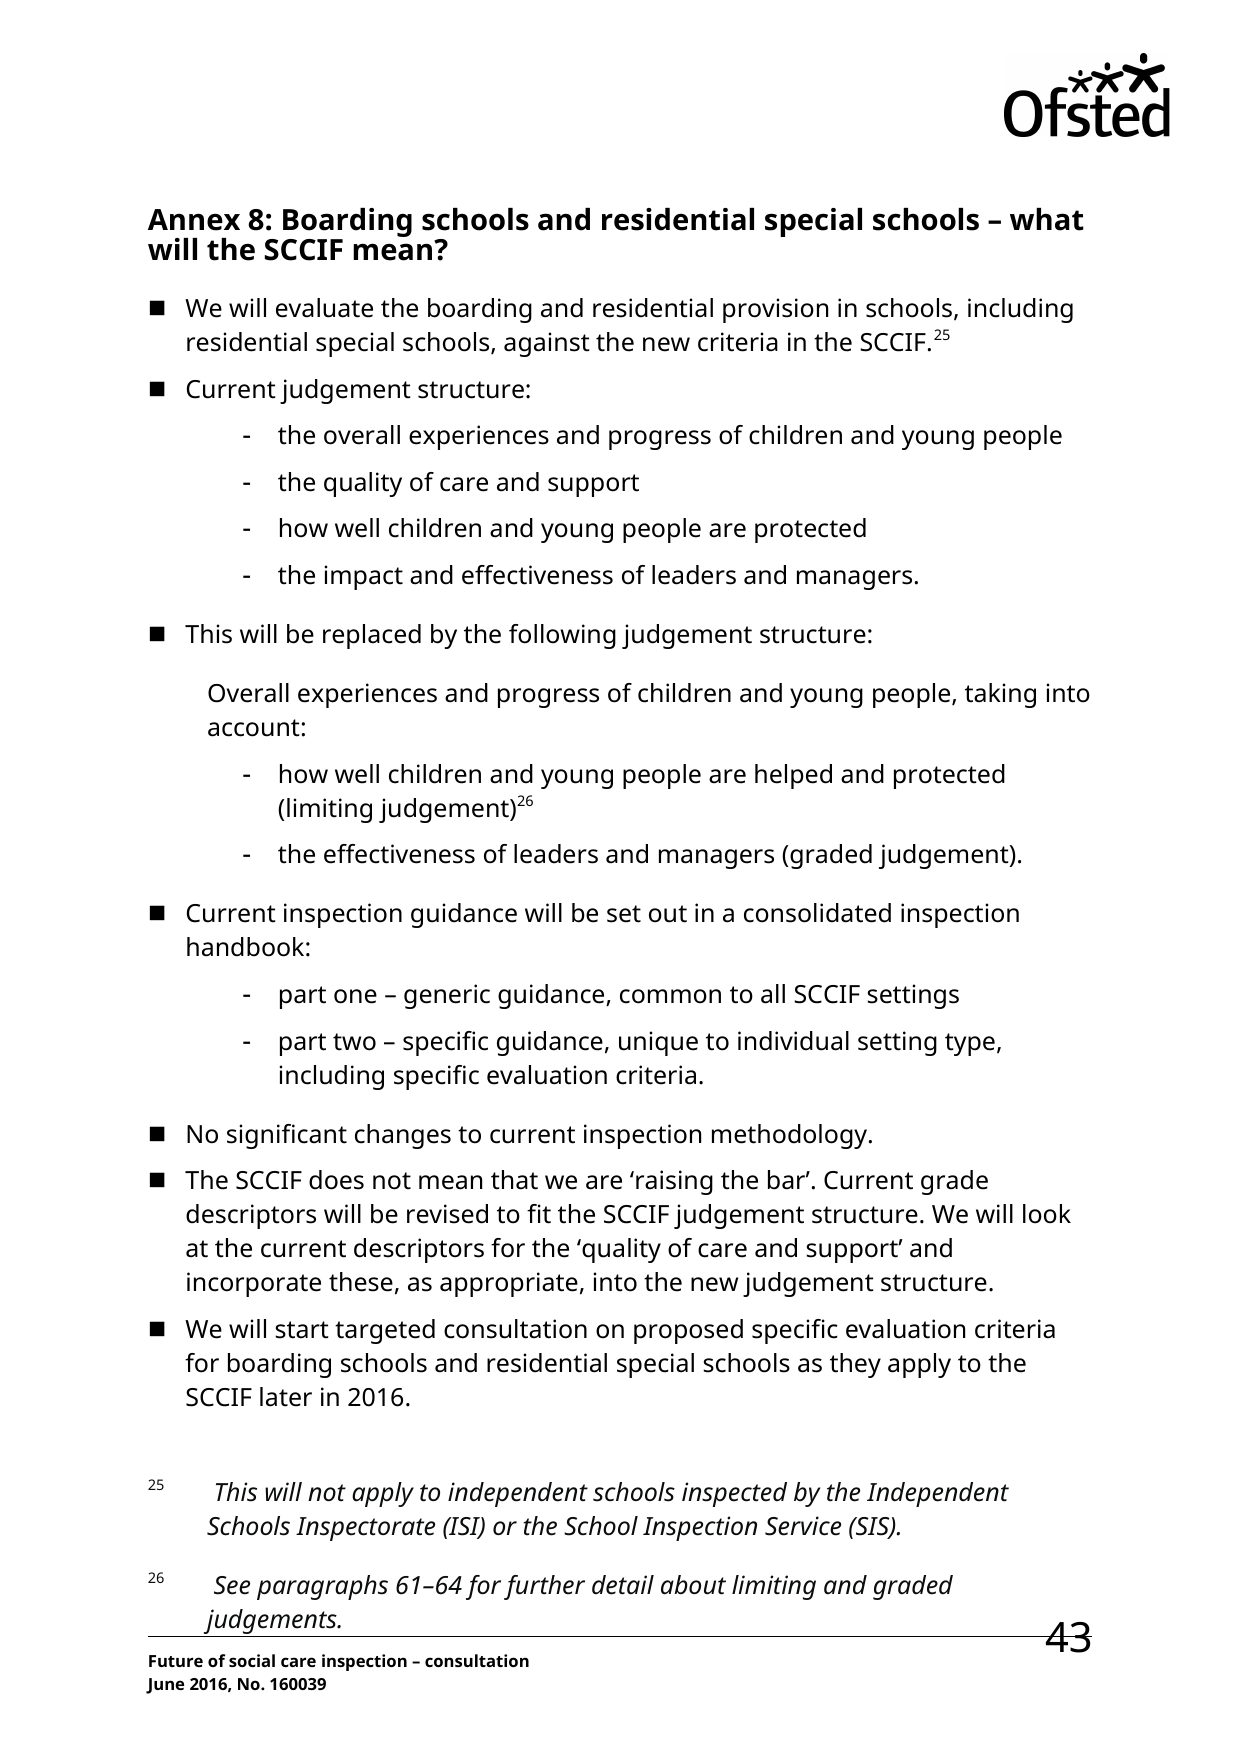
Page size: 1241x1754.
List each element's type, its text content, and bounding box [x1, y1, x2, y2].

text part one – generic guidance, common to all SCCIF settings [242, 977, 1092, 1011]
text Current judgement structure: [148, 371, 1092, 405]
text the overall experiences and progress of children and young people [242, 418, 1092, 452]
subtitle Annex 8: Boarding schools and residential special schools – what will the SCCIF mean? [148, 207, 1092, 266]
text This will be replaced by the following judgement structure: [148, 617, 1092, 651]
text how well children and young people are protected [242, 511, 1092, 545]
text We will start targeted consultation on proposed specific evaluation criteria for boarding schools and residential special schools as they apply to the SCCIF later in 2016. [148, 1312, 1092, 1414]
picture [1004, 53, 1170, 137]
text The SCCIF does not mean that we are ‘raising the bar’. Current grade descriptors will be revised to fit the SCCIF judgement structure. We will look at the current descriptors for the ‘quality of care and support’ and incorporate these, as appropriate, into the new judgement structure. [148, 1163, 1092, 1299]
text the impact and effectiveness of leaders and managers. [242, 558, 1092, 592]
text No significant changes to current inspection methodology. [148, 1116, 1092, 1150]
text We will evaluate the boarding and residential provision in schools, including residential special schools, against the new criteria in the SCCIF. [148, 291, 1092, 359]
text part two – specific guidance, unique to individual setting type, including specific evaluation criteria. [242, 1023, 1092, 1091]
text how well children and young people are helped and protected (limiting judgement) [242, 756, 1092, 824]
text the effectiveness of leaders and managers (graded judgement). [242, 837, 1092, 871]
text Current inspection guidance will be set out in a consolidated inspection handbook: [148, 896, 1092, 964]
text the quality of care and support [242, 464, 1092, 498]
text Overall experiences and progress of children and young people, taking into account: [207, 676, 1092, 744]
